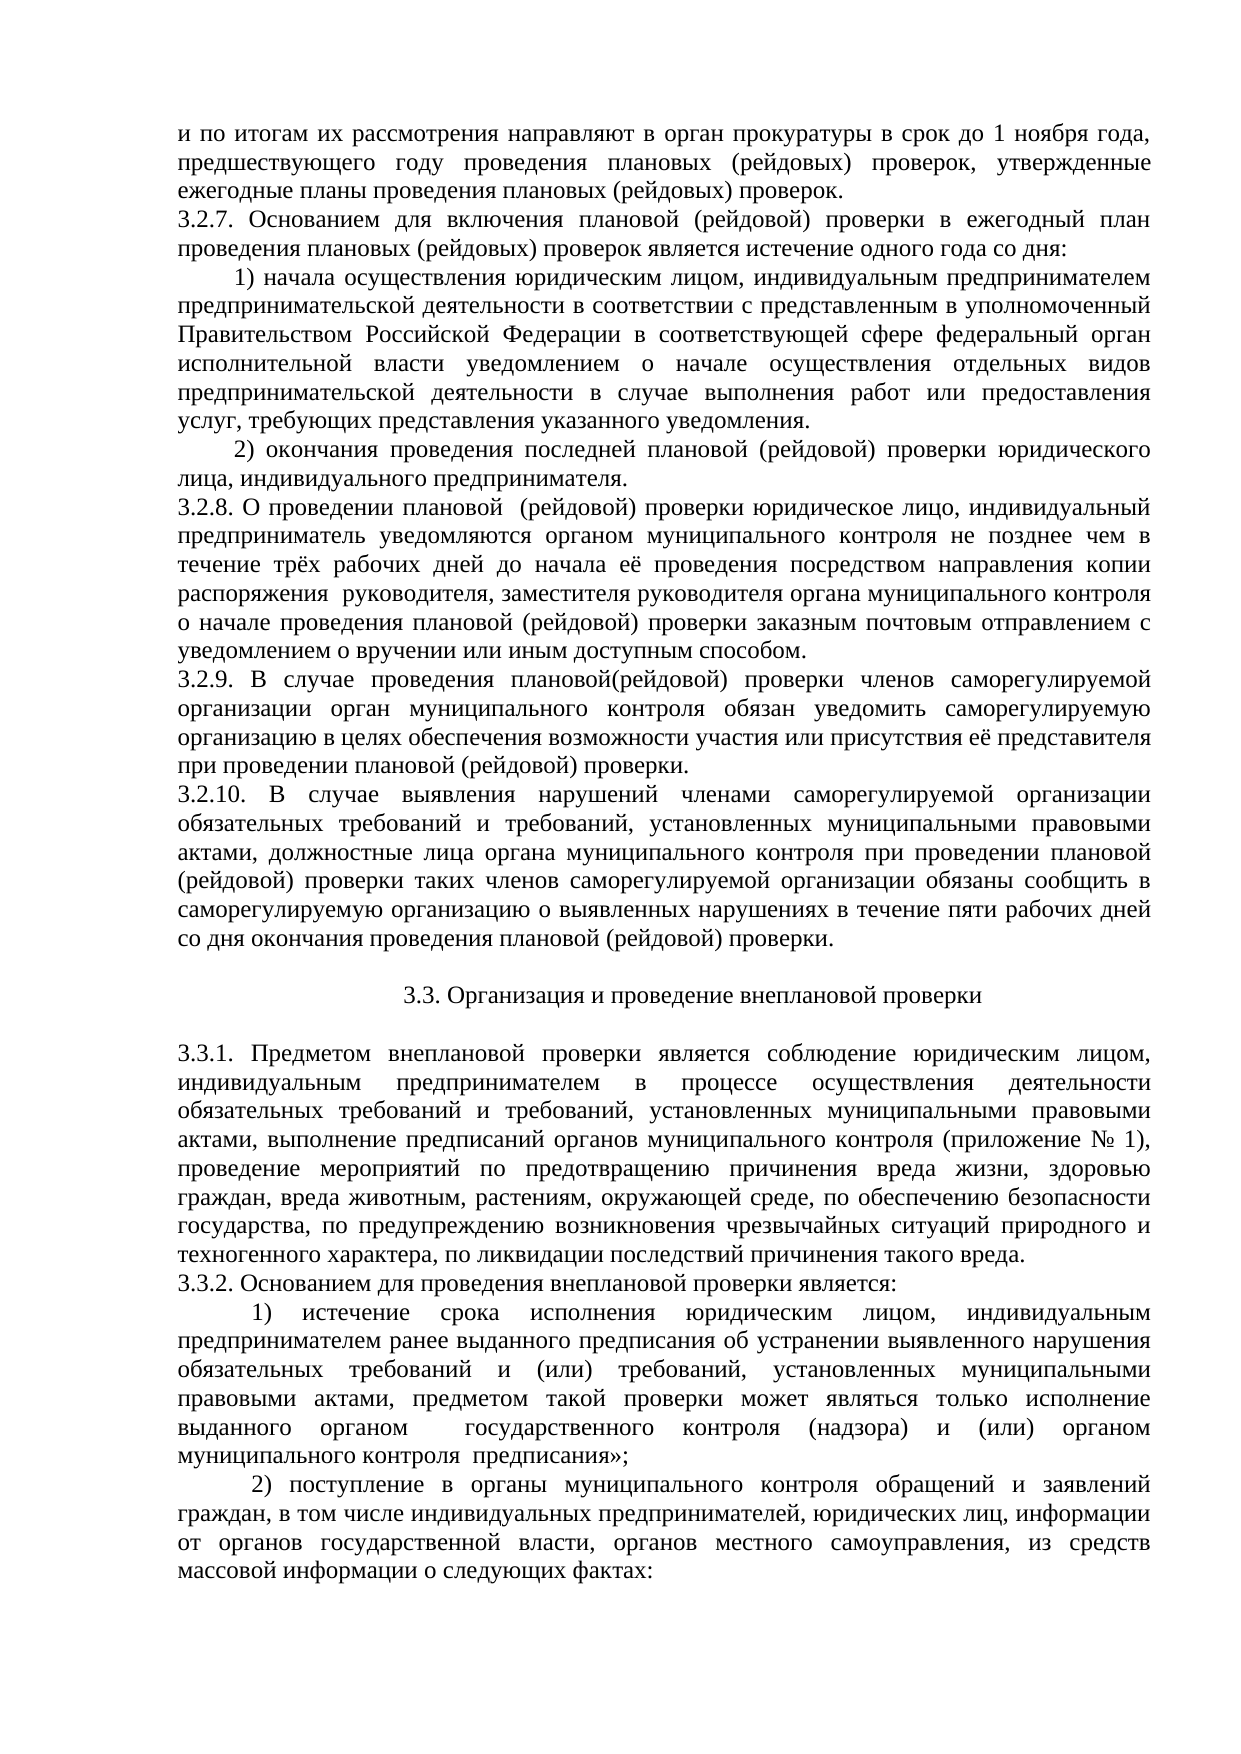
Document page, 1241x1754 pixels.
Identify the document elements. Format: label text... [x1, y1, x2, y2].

text 1) истечение срока исполнения юридическим лицом, индивидуальным предпринимателем ранее выданного предписания об устранении выявленного нарушения обязательных требований и (или) требований, установленных муниципальными правовыми актами, предметом такой проверки может являться только исполнение выданного органом государственного контроля (надзора) и (или) органом муниципального контроля предписания»; [177, 1297, 1152, 1469]
text 3.2.8. О проведении плановой (рейдовой) проверки юридическое лицо, индивидуальный предприниматель уведомляются органом муниципального контроля не позднее чем в течение трёх рабочих дней до начала её проведения посредством направления копии распоряжения руководителя, заместителя руководителя органа муниципального контроля о начале проведения плановой (рейдовой) проверки заказным почтовым отправлением с уведомлением о вручении или иным доступным способом. [177, 492, 1152, 664]
text 2) поступление в органы муниципального контроля обращений и заявлений граждан, в том числе индивидуальных предпринимателей, юридических лиц, информации от органов государственной власти, органов местного самоуправления, из средств массовой информации о следующих фактах: [177, 1469, 1152, 1584]
text 3.3.1. Предметом внеплановой проверки является соблюдение юридическим лицом, индивидуальным предпринимателем в процессе осуществления деятельности обязательных требований и требований, установленных муниципальными правовыми актами, выполнение предписаний органов муниципального контроля (приложение № 1), проведение мероприятий по предотвращению причинения вреда жизни, здоровью граждан, вреда животным, растениям, окружающей среде, по обеспечению безопасности государства, по предупреждению возникновения чрезвычайных ситуаций природного и техногенного характера, по ликвидации последствий причинения такого вреда. [177, 1038, 1152, 1268]
text 3.2.9. В случае проведения плановой(рейдовой) проверки членов саморегулируемой организации орган муниципального контроля обязан уведомить саморегулируемую организацию в целях обеспечения возможности участия или присутствия её представителя при проведении плановой (рейдовой) проверки. [177, 664, 1152, 779]
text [177, 118, 1152, 204]
text 3.2.7. Основанием для включения плановой (рейдовой) проверки в ежегодный план проведения плановых (рейдовых) проверок является истечение одного года со дня: [177, 204, 1152, 262]
text 3.3.2. Основанием для проведения внеплановой проверки является: [177, 1268, 1152, 1297]
text 3.2.10. В случае выявления нарушений членами саморегулируемой организации обязательных требований и требований, установленных муниципальными правовыми актами, должностные лица органа муниципального контроля при проведении плановой (рейдовой) проверки таких членов саморегулируемой организации обязаны сообщить в саморегулируемую организацию о выявленных нарушениях в течение пяти рабочих дней со дня окончания проведения плановой (рейдовой) проверки. [177, 779, 1152, 952]
text 3.3. Организация и проведение внеплановой проверки [177, 981, 1152, 1009]
text 1) начала осуществления юридическим лицом, индивидуальным предпринимателем предпринимательской деятельности в соответствии с представленным в уполномоченный Правительством Российской Федерации в соответствующей сфере федеральный орган исполнительной власти уведомлением о начале осуществления отдельных видов предпринимательской деятельности в случае выполнения работ или предоставления услуг, требующих представления указанного уведомления. [177, 262, 1152, 434]
text 2) окончания проведения последней плановой (рейдовой) проверки юридического лица, индивидуального предпринимателя. [177, 434, 1152, 492]
